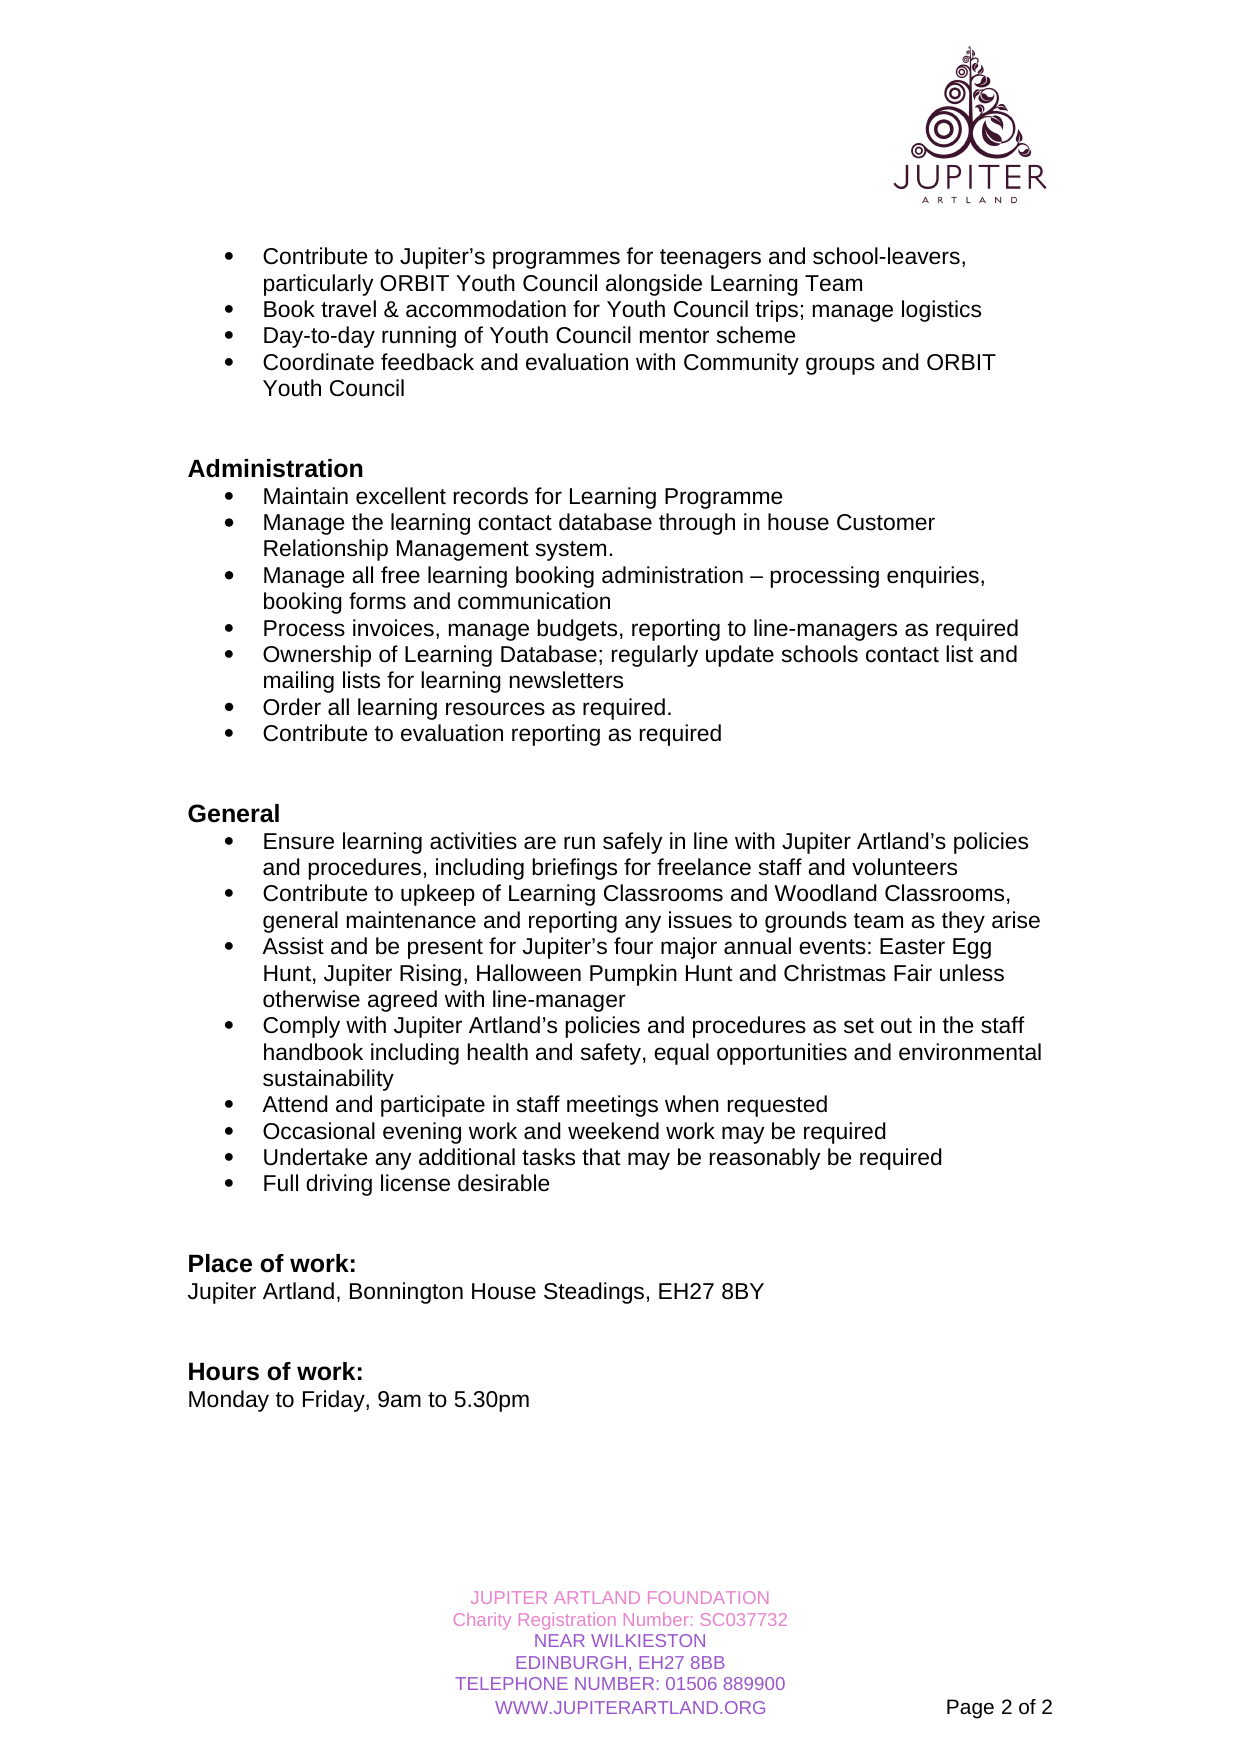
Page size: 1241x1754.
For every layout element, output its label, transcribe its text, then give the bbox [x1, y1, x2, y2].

text Jupiter Artland, Bonnington House Steadings, EH27 8BY [187, 1278, 1053, 1304]
list Attend and participate in staff meetings when requested [225, 1091, 1053, 1118]
list Ownership of Learning Database; regularly update schools contact list and mailing lists for learning newsletters [225, 641, 1053, 693]
text General [187, 799, 1053, 828]
picture [887, 40, 1053, 210]
list Assist and be present for Jupiter’s four major annual events: Easter Egg Hunt, Jupiter Rising, Halloween Pumpkin Hunt and Christmas Fair unless otherwise agreed with line-manager [225, 933, 1053, 1012]
list Order all learning resources as required. [225, 693, 1053, 720]
list Manage all free learning booking administration – processing enquiries, booking forms and communication [225, 562, 1053, 614]
list Book travel & accommodation for Youth Council trips; manage logistics [225, 296, 1053, 322]
text Hours of work: [187, 1357, 1053, 1386]
list Process invoices, manage budgets, reporting to line-managers as required [225, 614, 1053, 641]
text Monday to Friday, 9am to 5.30pm [187, 1386, 1053, 1412]
list Maintain excellent records for Learning Programme [225, 483, 1053, 509]
list Comply with Jupiter Artland’s policies and procedures as set out in the staff handbook including health and safety, equal opportunities and environmental sustainability [225, 1012, 1053, 1091]
list Contribute to evaluation reporting as required [225, 720, 1053, 746]
list Ensure learning activities are run safely in line with Jupiter Artland’s policies and procedures, including briefings for freelance staff and volunteers [225, 828, 1053, 880]
text Place of work: [187, 1249, 1053, 1278]
list Manage the learning contact database through in house Customer Relationship Management system. [225, 509, 1053, 562]
list Full driving license desirable [225, 1170, 1053, 1197]
text Administration [187, 454, 1053, 483]
list Occasional evening work and weekend work may be required [225, 1118, 1053, 1144]
list Contribute to Jupiter’s programmes for teenagers and school-leavers, particularly ORBIT Youth Council alongside Learning Team [225, 243, 1053, 296]
list Undertake any additional tasks that may be reasonably be required [225, 1144, 1053, 1170]
list Contribute to upkeep of Learning Classrooms and Woodland Classrooms, general maintenance and reporting any issues to grounds team as they arise [225, 880, 1053, 933]
list Coordinate feedback and evaluation with Community groups and ORBIT Youth Council [225, 348, 1053, 401]
list Day-to-day running of Youth Council mentor scheme [225, 322, 1053, 348]
